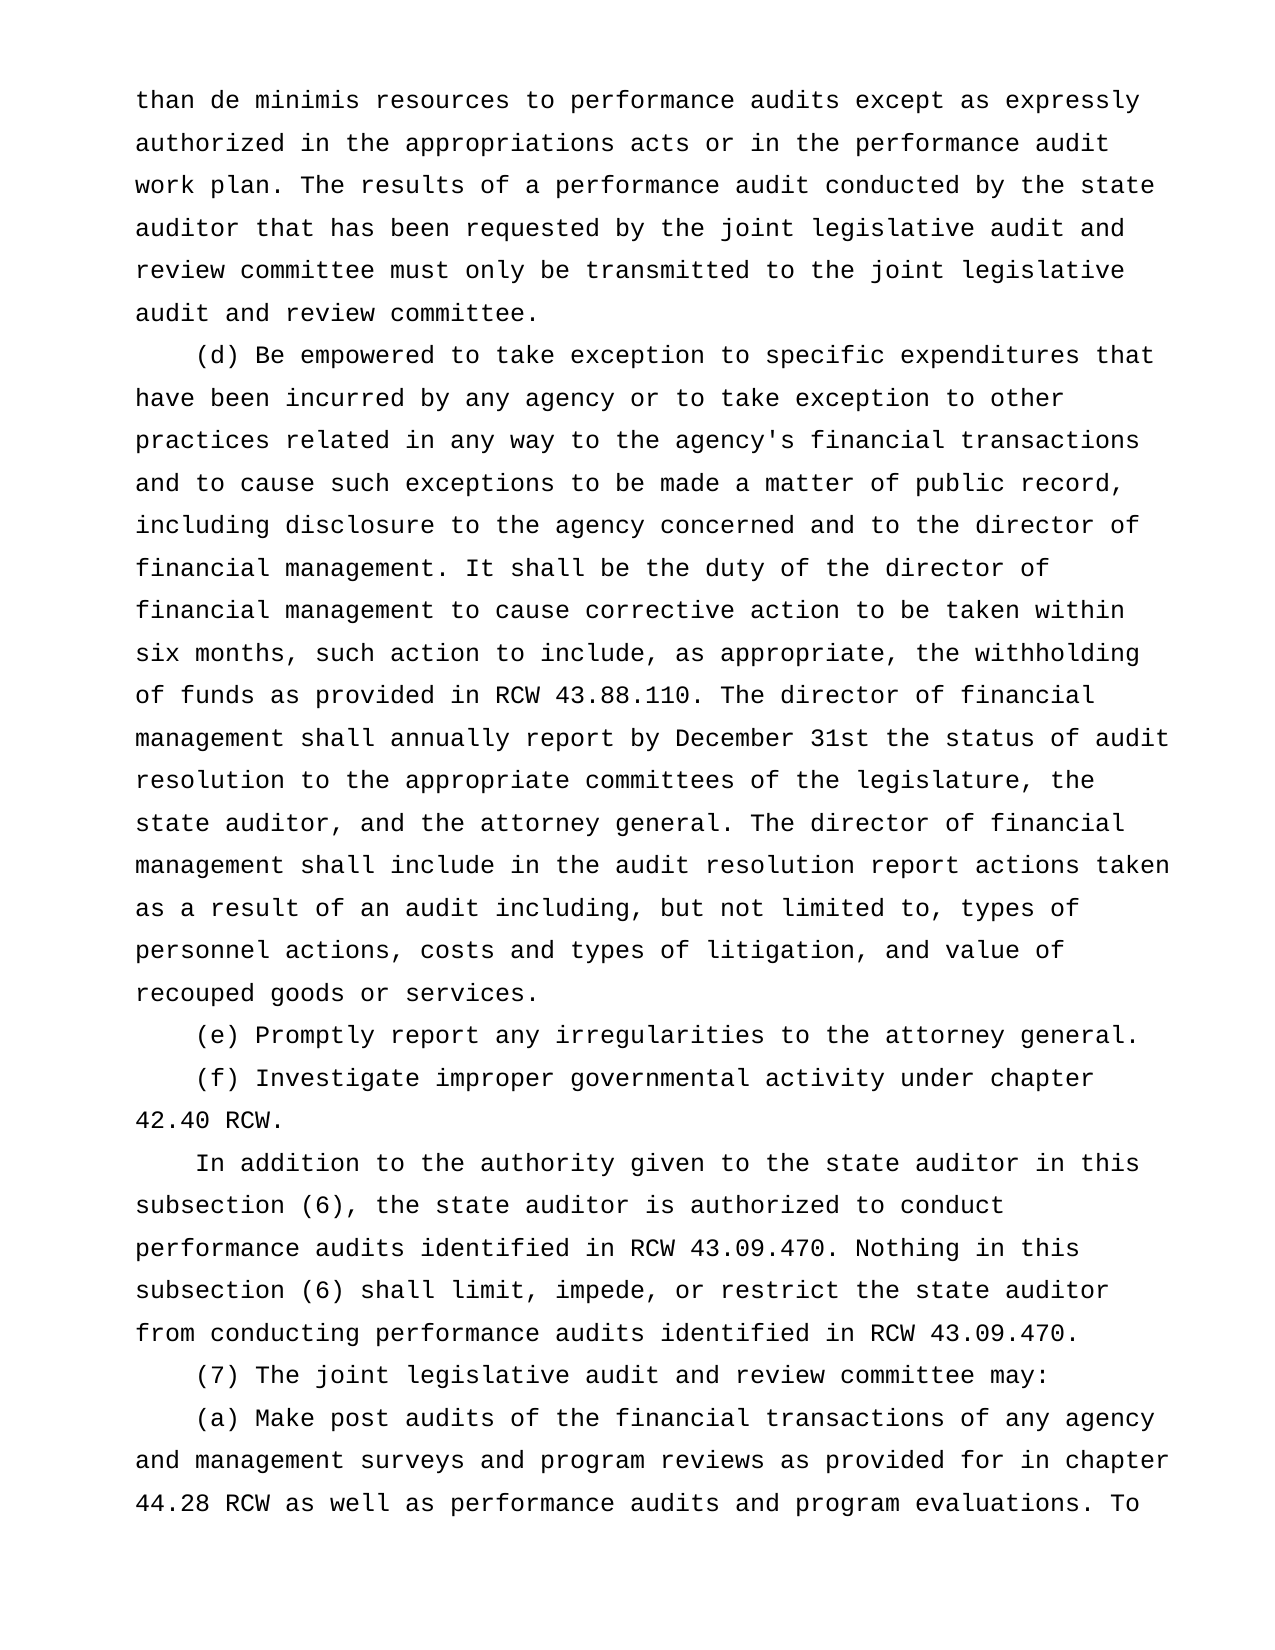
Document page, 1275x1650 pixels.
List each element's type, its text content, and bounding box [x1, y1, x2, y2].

text In addition to the authority given to the state auditor in this subsection (6), the state auditor is authorized to conduct performance audits identified in RCW 43.09.470. Nothing in this subsection (6) shall limit, impede, or restrict the state auditor from conducting performance audits identified in RCW 43.09.470. [135, 1137, 1170, 1350]
text (e) Promptly report any irregularities to the attorney general. [135, 1010, 1170, 1052]
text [135, 75, 1170, 330]
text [135, 1392, 1170, 1520]
text (f) Investigate improper governmental activity under chapter 42.40 RCW. [135, 1052, 1170, 1137]
text (d) Be empowered to take exception to specific expenditures that have been incurred by any agency or to take exception to other practices related in any way to the agency's financial transactions and to cause such exceptions to be made a matter of public record, including disclosure to the agency concerned and to the director of financial management. It shall be the duty of the director of financial management to cause corrective action to be taken within six months, such action to include, as appropriate, the withholding of funds as provided in RCW 43.88.110. The director of financial management shall annually report by December 31st the status of audit resolution to the appropriate committees of the legislature, the state auditor, and the attorney general. The director of financial management shall include in the audit resolution report actions taken as a result of an audit including, but not limited to, types of personnel actions, costs and types of litigation, and value of recouped goods or services. [135, 330, 1170, 1010]
text (7) The joint legislative audit and review committee may: [135, 1350, 1170, 1392]
